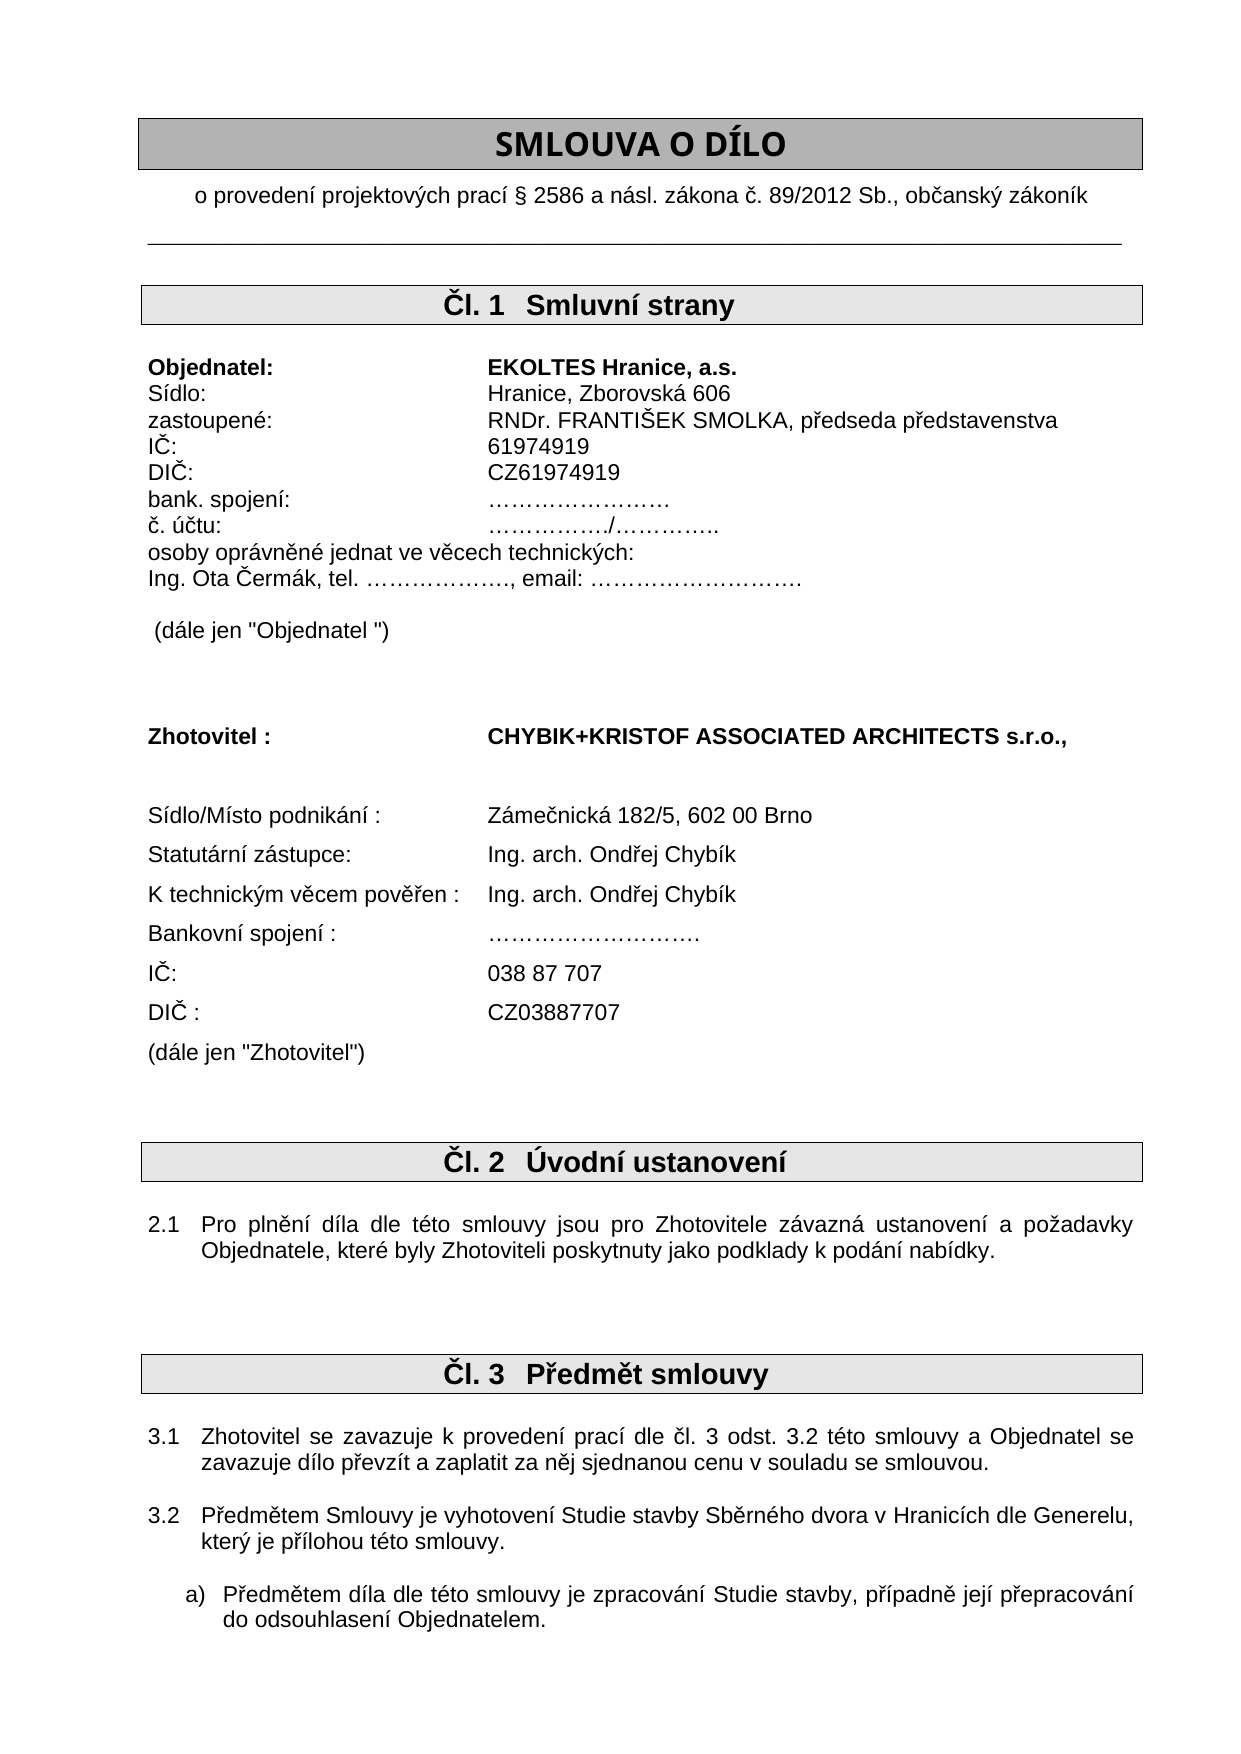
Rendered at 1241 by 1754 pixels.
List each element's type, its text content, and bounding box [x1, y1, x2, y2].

text zastoupené: RNDr. FRANTIŠEK SMOLKA, předseda představenstva [148, 407, 1134, 433]
list Předmětem díla dle této smlouvy je zpracování Studie stavby, případně její přepracování do odsouhlasení Objednatelem. [185, 1582, 1134, 1632]
text IČ: 61974919 [148, 433, 1134, 459]
text (dále jen "Zhotovitel") [148, 1039, 1134, 1065]
text Bankovní spojení : ………………………. [148, 920, 1134, 947]
text Ing. Ota Čermák, tel. ………………., email: ………………………. [148, 565, 1134, 591]
text (dále jen "Objednatel ") [148, 617, 1134, 644]
text Zhotovitel se zavazuje k provedení prací dle čl. 3 odst. 3.2 této smlouvy a Objednatel se zavazuje dílo převzít a zaplatit za něj sjednanou cenu v souladu se smlouvou. [148, 1423, 1134, 1476]
text Statutární zástupce: Ing. arch. Ondřej Chybík [148, 841, 1137, 868]
text Sídlo: Hranice, Zborovská 606 [148, 380, 1134, 407]
text Předmět smlouvy [142, 1355, 1142, 1393]
text SMLOUVA O DÍLO [139, 119, 1142, 169]
text č. účtu: ……………./………….. [148, 512, 1134, 538]
text Zhotovitel : CHYBIK+KRISTOF ASSOCIATED ARCHITECTS s.r.o., [148, 723, 1134, 789]
text _____________________________________________________________________________________ [148, 221, 1134, 247]
text Sídlo/Místo podnikání : Zámečnická 182/5, 602 00 Brno [148, 802, 1134, 828]
text Smluvní strany [142, 286, 1142, 324]
text K technickým věcem pověřen : Ing. arch. Ondřej Chybík [148, 881, 1134, 907]
text Předmětem Smlouvy je vyhotovení Studie stavby Sběrného dvora v Hranicích dle Generelu, který je přílohou této smlouvy. [148, 1502, 1134, 1555]
text DIČ: CZ61974919 [148, 459, 1134, 486]
text Pro plnění díla dle této smlouvy jsou pro Zhotovitele závazná ustanovení a požadavky Objednatele, které byly Zhotoviteli poskytnuty jako podklady k podání nabídky. [148, 1211, 1134, 1264]
text IČ: 038 87 707 [148, 960, 1134, 986]
text bank. spojení: …………………… [148, 486, 1134, 512]
text DIČ : CZ03887707 [148, 999, 1134, 1026]
text osoby oprávněné jednat ve věcech technických: [148, 538, 1134, 565]
text o provedení projektových prací § 2586 a násl. zákona č. 89/2012 Sb., občanský zákoník [148, 182, 1134, 209]
text Úvodní ustanovení [142, 1143, 1142, 1181]
text Objednatel: EKOLTES Hranice, a.s. [148, 354, 1134, 380]
